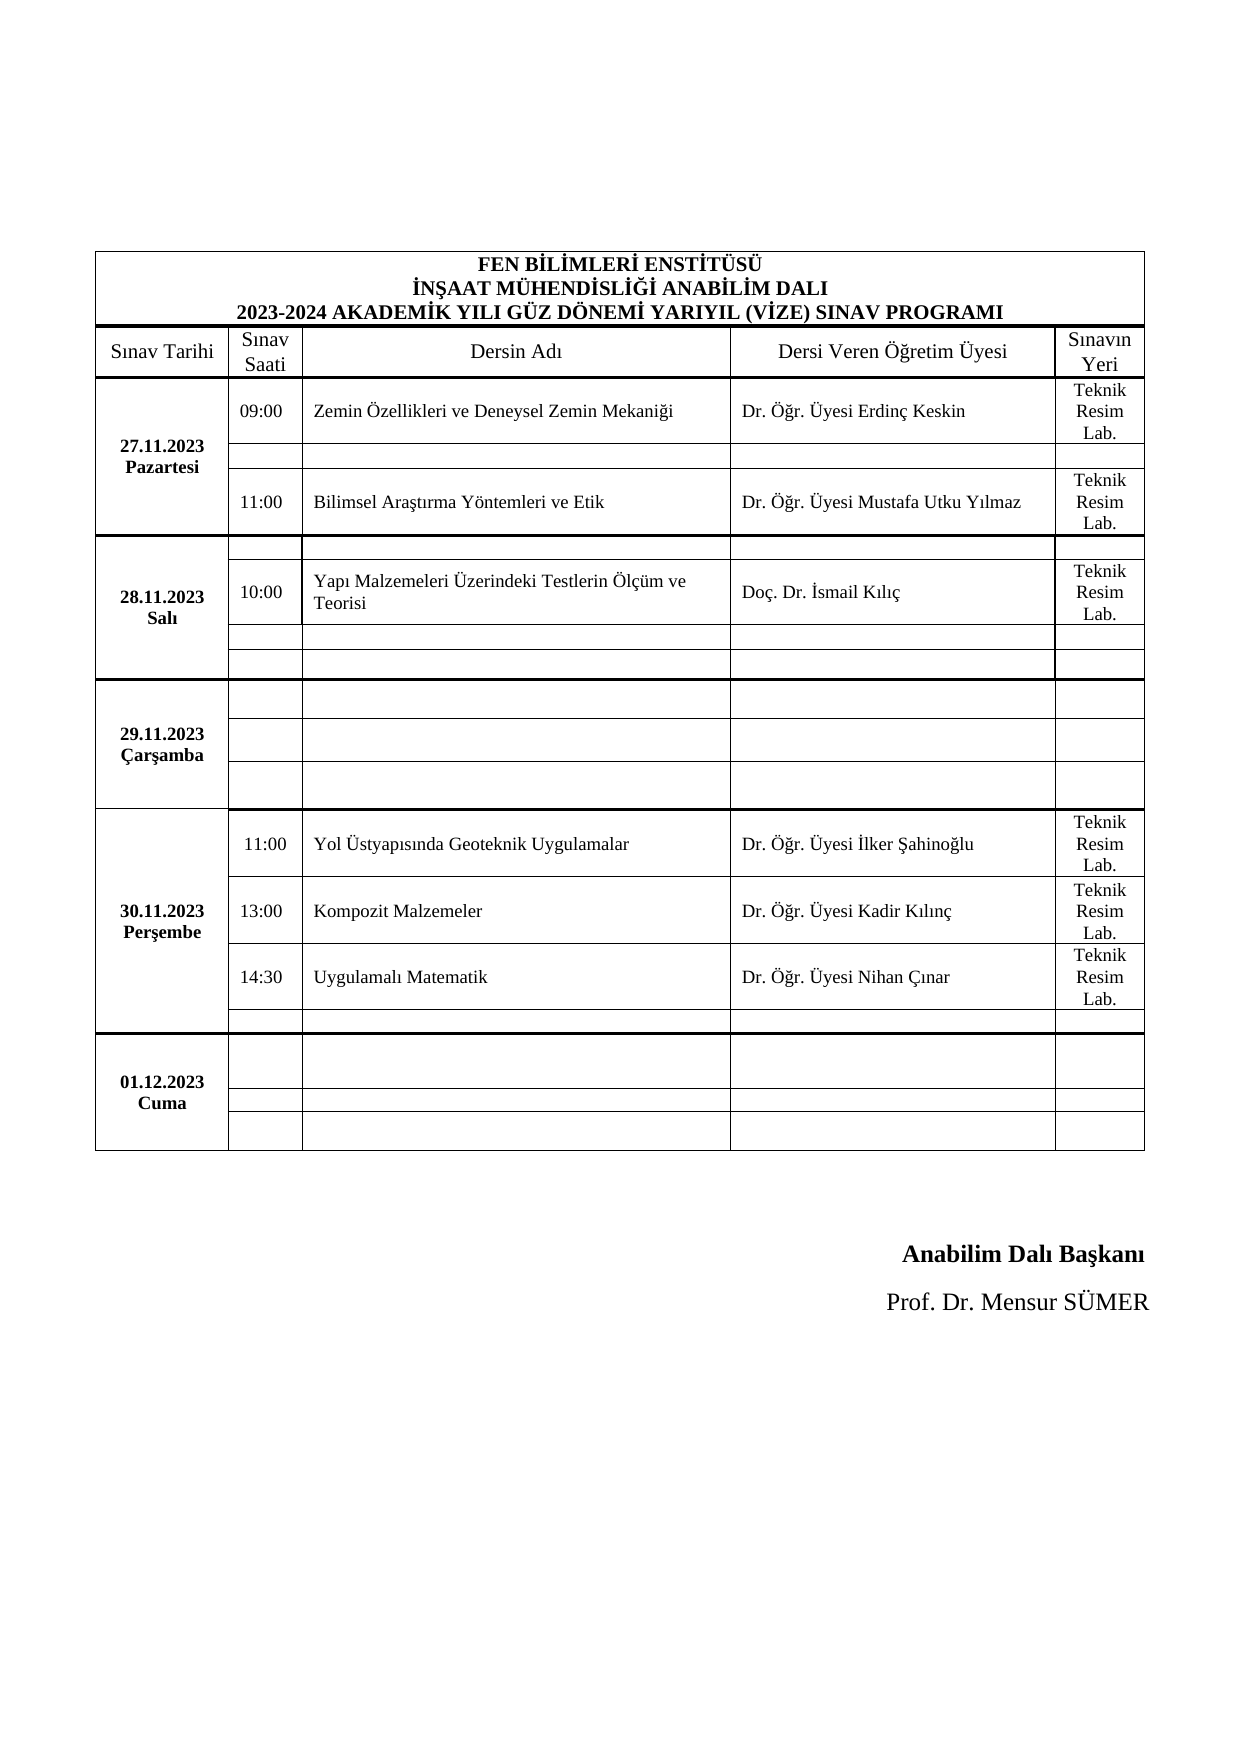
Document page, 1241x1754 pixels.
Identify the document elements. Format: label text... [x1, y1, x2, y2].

table_cell Bilimsel Araştırma Yöntemleri ve Etik [303, 469, 730, 534]
table_cell [1056, 650, 1144, 678]
table_cell Doç. Dr. İsmail Kılıç [731, 560, 1054, 624]
table_cell [731, 762, 1055, 808]
table_cell [1056, 762, 1144, 808]
table_cell [1056, 719, 1144, 761]
table_cell [1056, 1035, 1144, 1088]
table_cell 29.11.2023 Çarşamba [96, 681, 228, 808]
table_cell Dr. Öğr. Üyesi Kadir Kılınç [731, 877, 1055, 943]
table_cell [731, 1035, 1055, 1088]
table_cell [303, 719, 730, 761]
table_cell [731, 537, 1054, 558]
table_cell [731, 625, 1054, 649]
table_cell Dersi Veren Öğretim Üyesi [731, 328, 1054, 376]
table_cell [229, 681, 302, 718]
table_cell Sınav Tarihi [96, 328, 228, 376]
table_cell [229, 650, 302, 678]
table_cell Yapı Malzemeleri Üzerindeki Testlerin Ölçüm ve Teorisi [303, 560, 730, 624]
table_cell [229, 1089, 302, 1111]
table_cell Dr. Öğr. Üyesi İlker Şahinoğlu [731, 811, 1055, 876]
table_cell [731, 681, 1055, 718]
table_cell [731, 1010, 1055, 1032]
table_cell Teknik Resim Lab. [1056, 560, 1144, 624]
table_cell [731, 719, 1055, 761]
table_cell Teknik Resim Lab. [1056, 469, 1144, 534]
table_cell [1056, 681, 1144, 718]
text Anabilim Dalı Başkanı [886, 1239, 1165, 1268]
table_cell [229, 762, 302, 808]
table_cell Sınavın Yeri [1056, 328, 1144, 376]
table_cell 10:00 [229, 560, 301, 624]
table_cell [731, 1112, 1055, 1149]
table_cell [1056, 625, 1144, 649]
text Prof. Dr. Mensur SÜMER [886, 1287, 1182, 1315]
table_cell Teknik Resim Lab. [1056, 811, 1144, 876]
table_cell [229, 1010, 302, 1032]
table_cell [303, 444, 730, 468]
table_cell Dr. Öğr. Üyesi Nihan Çınar [731, 944, 1055, 1009]
table_cell Dersin Adı [303, 328, 730, 376]
table_cell [1056, 1010, 1144, 1032]
table_cell Teknik Resim Lab. [1056, 379, 1144, 443]
table_cell 27.11.2023 Pazartesi [96, 379, 228, 534]
table_cell [731, 1089, 1055, 1111]
table_cell [1056, 1112, 1144, 1149]
table_cell 13:00 [229, 877, 302, 943]
table_header FEN BİLİMLERİ ENSTİTÜSÜ İNŞAAT MÜHENDİSLİĞİ ANABİLİM DALI 2023-2024 AKADEMİK YILI GÜZ DÖNEMİ YARIYIL (VİZE) SINAV PROGRAMI [96, 252, 1144, 324]
table_cell Dr. Öğr. Üyesi Erdinç Keskin [731, 379, 1055, 443]
table_cell [303, 537, 730, 558]
table_cell [731, 444, 1055, 468]
table_cell [229, 625, 302, 649]
table_cell [229, 719, 302, 761]
table_cell [303, 625, 730, 649]
table_cell 11:00 [229, 469, 302, 534]
table_cell Yol Üstyapısında Geoteknik Uygulamalar [303, 811, 730, 876]
table_cell 30.11.2023 Perşembe [96, 809, 228, 1032]
table_cell 28.11.2023 Salı [96, 537, 228, 678]
table_cell [731, 650, 1054, 678]
table_cell 14:30 [229, 944, 302, 1009]
table_cell [303, 681, 730, 718]
table_cell [303, 1010, 730, 1032]
table_cell [229, 1035, 302, 1088]
table_cell 11:00 [229, 811, 302, 876]
table_cell [303, 1112, 730, 1149]
table_cell Uygulamalı Matematik [303, 944, 730, 1009]
table_cell [303, 1089, 730, 1111]
table_cell 01.12.2023 Cuma [96, 1035, 228, 1149]
table_cell Zemin Özellikleri ve Deneysel Zemin Mekaniği [303, 379, 730, 443]
table_cell [229, 1112, 302, 1149]
table_cell [229, 444, 302, 468]
table_cell Teknik Resim Lab. [1056, 944, 1144, 1009]
table_cell Kompozit Malzemeler [303, 877, 730, 943]
table_cell 09:00 [229, 379, 302, 443]
table_cell [303, 762, 730, 808]
table_cell Teknik Resim Lab. [1056, 877, 1144, 943]
table_cell [303, 650, 730, 678]
table_cell [229, 537, 301, 558]
table_cell [1056, 537, 1144, 558]
table_cell [1056, 1089, 1144, 1111]
table_cell [303, 1035, 730, 1088]
table_cell [1056, 444, 1144, 468]
table_cell Dr. Öğr. Üyesi Mustafa Utku Yılmaz [731, 469, 1055, 534]
table_cell Sınav Saati [229, 328, 302, 376]
